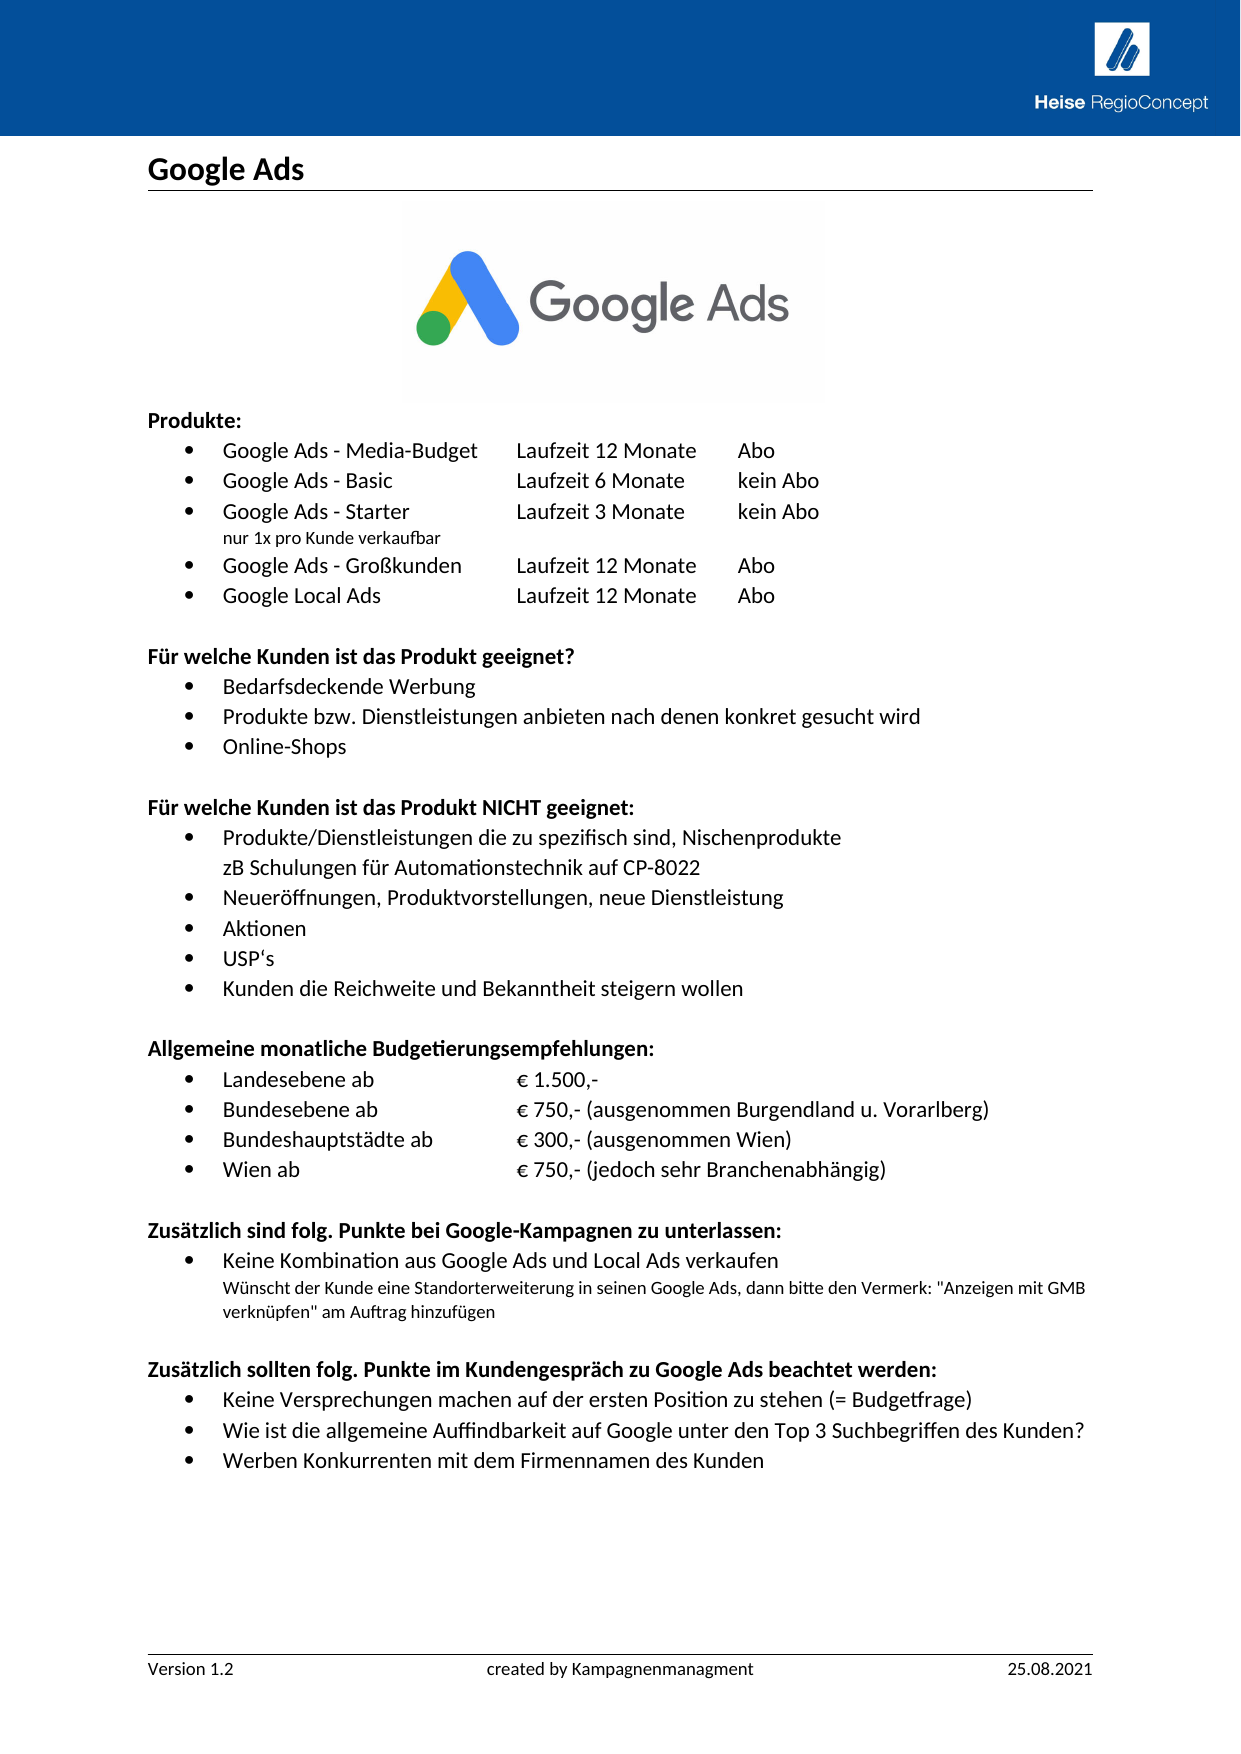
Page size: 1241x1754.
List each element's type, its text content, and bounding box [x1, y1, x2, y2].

list Google Ads - Großkunden Laufzeit 12 Monate Abo [185, 551, 1093, 579]
text Zusätzlich sollten folg. Punkte im Kundengespräch zu Google Ads beachtet werden: [148, 1355, 1093, 1383]
list Wie ist die allgemeine Auffindbarkeit auf Google unter den Top 3 Suchbegriffen des Kunden? [185, 1416, 1093, 1444]
list USP‘s [185, 944, 1093, 972]
list Keine Versprechungen machen auf der ersten Position zu stehen (= Budgetfrage) [185, 1386, 1093, 1414]
list Werben Konkurrenten mit dem Firmennamen des Kunden [185, 1446, 1093, 1474]
picture [401, 201, 825, 403]
text Google Ads [148, 148, 1093, 190]
list Landesebene ab € 1.500,- [185, 1065, 1093, 1093]
list Google Ads - Basic Laufzeit 6 Monate kein Abo [185, 467, 1093, 494]
list Google Ads - Starter Laufzeit 3 Monate kein Abo nur 1x pro Kunde verkaufbar [185, 497, 1093, 549]
text Zusätzlich sind folg. Punkte bei Google-Kampagnen zu unterlassen: [148, 1216, 1093, 1244]
list Google Ads - Media-Budget Laufzeit 12 Monate Abo [185, 436, 1093, 464]
picture [0, 0, 1241, 136]
list Kunden die Reichweite und Bekanntheit steigern wollen [185, 974, 1093, 1002]
list Online-Shops [185, 732, 1093, 761]
list Bundesebene ab € 750,- (ausgenommen Burgendland u. Vorarlberg) [185, 1095, 1093, 1123]
list Google Local Ads Laufzeit 12 Monate Abo [185, 581, 1093, 609]
list Aktionen [185, 914, 1093, 942]
text Produkte: [148, 406, 1093, 434]
list Produkte bzw. Dienstleistungen anbieten nach denen konkret gesucht wird [185, 702, 1093, 730]
list Wien ab € 750,- (jedoch sehr Branchenabhängig) [185, 1155, 1093, 1183]
text Allgemeine monatliche Budgetierungsempfehlungen: [148, 1034, 1093, 1063]
list Bundeshauptstädte ab € 300,- (ausgenommen Wien) [185, 1125, 1093, 1153]
list Keine Kombination aus Google Ads und Local Ads verkaufen Wünscht der Kunde eine Standorterweiterung in seinen Google Ads, dann bitte den Vermerk: "Anzeigen mit GMB verknüpfen" am Auftrag hinzufügen [185, 1246, 1093, 1323]
list Bedarfsdeckende Werbung [185, 672, 1093, 700]
list Neueröffnungen, Produktvorstellungen, neue Dienstleistung [185, 883, 1093, 912]
list Produkte/Dienstleistungen die zu spezifisch sind, Nischenprodukte zB Schulungen für Automationstechnik auf CP-8022 [185, 823, 1093, 881]
text Für welche Kunden ist das Produkt NICHT geeignet: [148, 793, 1093, 821]
text Für welche Kunden ist das Produkt geeignet? [148, 642, 1093, 670]
